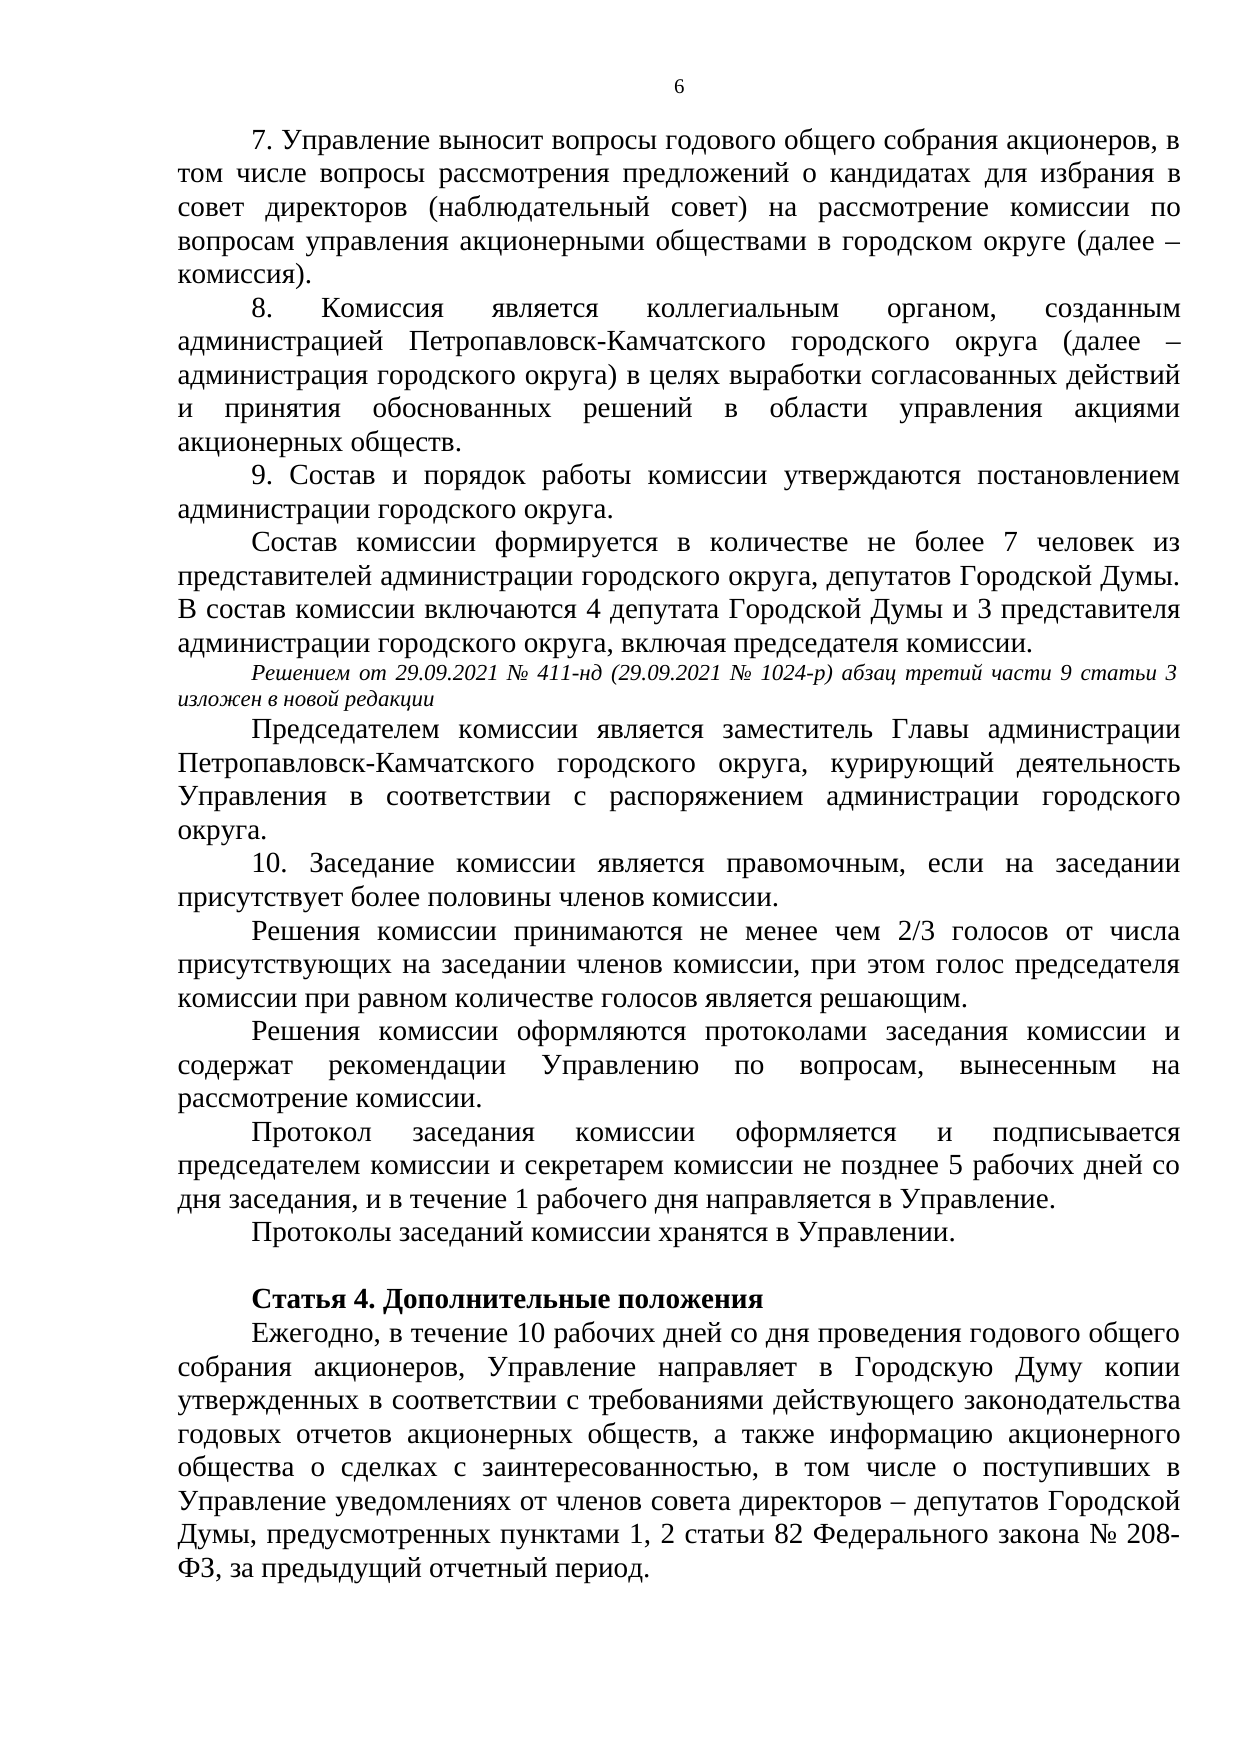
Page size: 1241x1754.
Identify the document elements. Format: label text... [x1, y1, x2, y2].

text Состав комиссии формируется в количестве не более 7 человек из представителей администрации городского округа, депутатов Городской Думы. В состав комиссии включаются 4 депутата Городской Думы и 3 представителя администрации городского округа, включая председателя комиссии. [177, 524, 1181, 659]
text Председателем комиссии является заместитель Главы администрации Петропавловск-Камчатского городского округа, курирующий деятельность Управления в соответствии с распоряжением администрации городского округа. [177, 711, 1181, 846]
text 8. Комиссия является коллегиальным органом, созданным администрацией Петропавловск-Камчатского городского округа (далее – администрация городского округа) в целях выработки согласованных действий и принятия обоснованных решений в области управления акциями акционерных обществ. [177, 290, 1181, 457]
text Ежегодно, в течение 10 рабочих дней со дня проведения годового общего собрания акционеров, Управление направляет в Городскую Думу копии утвержденных в соответствии с требованиями действующего законодательства годовых отчетов акционерных обществ, а также информацию акционерного общества о сделках с заинтересованностью, в том числе о поступивших в Управление уведомлениях от членов совета директоров – депутатов Городской Думы, предусмотренных пунктами 1, 2 статьи 82 Федерального закона № 208-ФЗ, за предыдущий отчетный период. [177, 1315, 1181, 1583]
text 7. Управление выносит вопросы годового общего собрания акционеров, в том числе вопросы рассмотрения предложений о кандидатах для избрания в совет директоров (наблюдательный совет) на рассмотрение комиссии по вопросам управления акционерными обществами в городском округе (далее – комиссия). [177, 122, 1181, 290]
text Решением от 29.09.2021 № 411-нд (29.09.2021 № 1024-р) абзац третий части 9 статьи 3 изложен в новой редакции [177, 659, 1181, 711]
text 9. Состав и порядок работы комиссии утверждаются постановлением администрации городского округа. [177, 457, 1181, 524]
text Решения комиссии оформляются протоколами заседания комиссии и содержат рекомендации Управлению по вопросам, вынесенным на рассмотрение комиссии. [177, 1013, 1181, 1114]
text Решения комиссии принимаются не менее чем 2/3 голосов от числа присутствующих на заседании членов комиссии, при этом голос председателя комиссии при равном количестве голосов является решающим. [177, 913, 1181, 1013]
text Статья 4. Дополнительные положения [177, 1282, 1181, 1315]
text 10. Заседание комиссии является правомочным, если на заседании присутствует более половины членов комиссии. [177, 846, 1181, 913]
text Протокол заседания комиссии оформляется и подписывается председателем комиссии и секретарем комиссии не позднее 5 рабочих дней со дня заседания, и в течение 1 рабочего дня направляется в Управление. [177, 1114, 1181, 1214]
text Протоколы заседаний комиссии хранятся в Управлении. [177, 1214, 1181, 1248]
